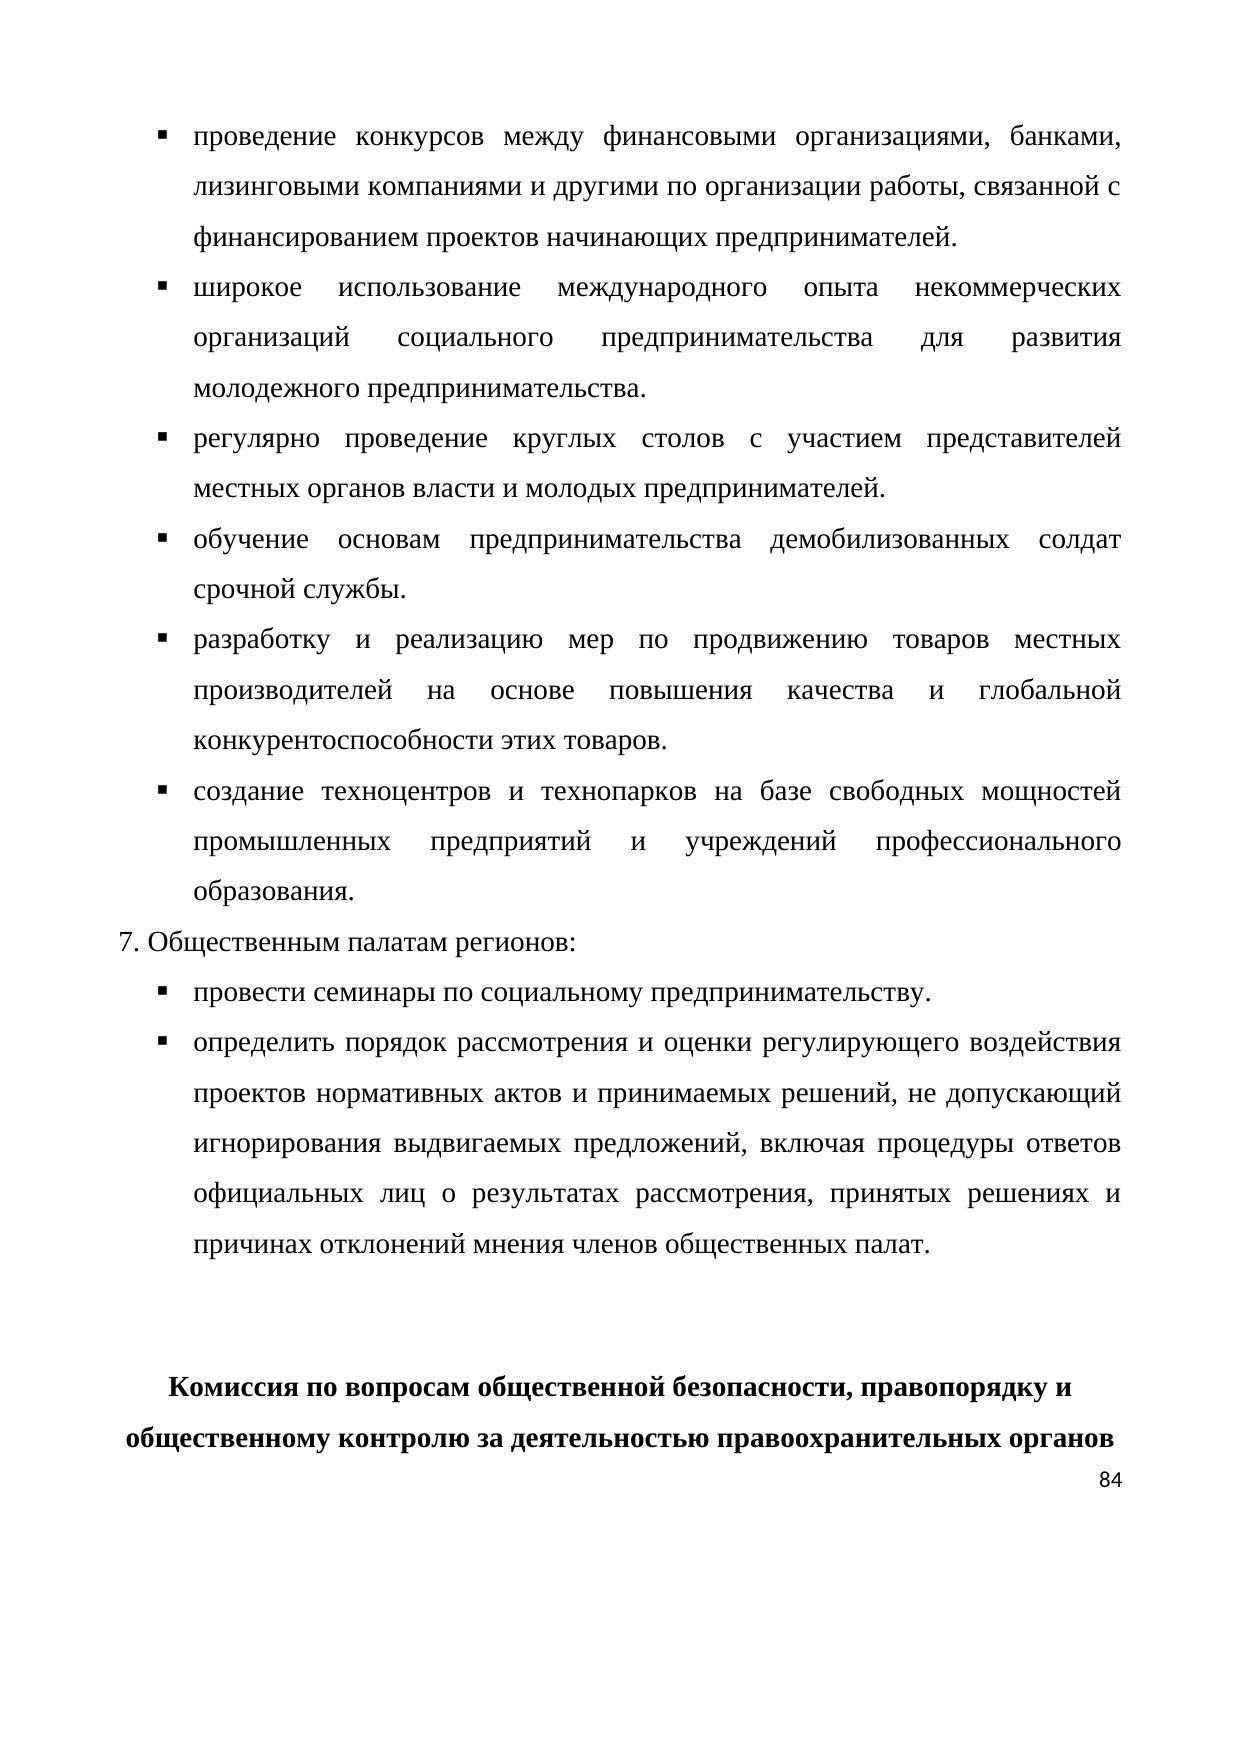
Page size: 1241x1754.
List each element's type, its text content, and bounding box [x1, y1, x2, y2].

list регулярно проведение круглых столов с участием представителей местных органов власти и молодых предпринимателей. [156, 420, 1122, 504]
list определить порядок рассмотрения и оценки регулирующего воздействия проектов нормативных актов и принимаемых решений, не допускающий игнорирования выдвигаемых предложений, включая процедуры ответов официальных лиц о результатах рассмотрения, принятых решениях и причинах отклонений мнения членов общественных палат. [156, 1024, 1122, 1259]
list обучение основам предпринимательства демобилизованных солдат срочной службы. [156, 521, 1122, 605]
list проведение конкурсов между финансовыми организациями, банками, лизинговыми компаниями и другими по организации работы, связанной с финансированием проектов начинающих предпринимателей. [156, 118, 1122, 252]
list провести семинары по социальному предпринимательству. [156, 974, 1122, 1008]
text Комиссия по вопросам общественной безопасности, правопорядку и общественному контролю за деятельностью правоохранительных органов [118, 1369, 1122, 1453]
text 7. Общественным палатам регионов: [118, 924, 1122, 957]
list создание техноцентров и технопарков на базе свободных мощностей промышленных предприятий и учреждений профессионального образования. [156, 773, 1122, 907]
list разработку и реализацию мер по продвижению товаров местных производителей на основе повышения качества и глобальной конкурентоспособности этих товаров. [156, 622, 1122, 756]
list широкое использование международного опыта некоммерческих организаций социального предпринимательства для развития молодежного предпринимательства. [156, 269, 1122, 403]
